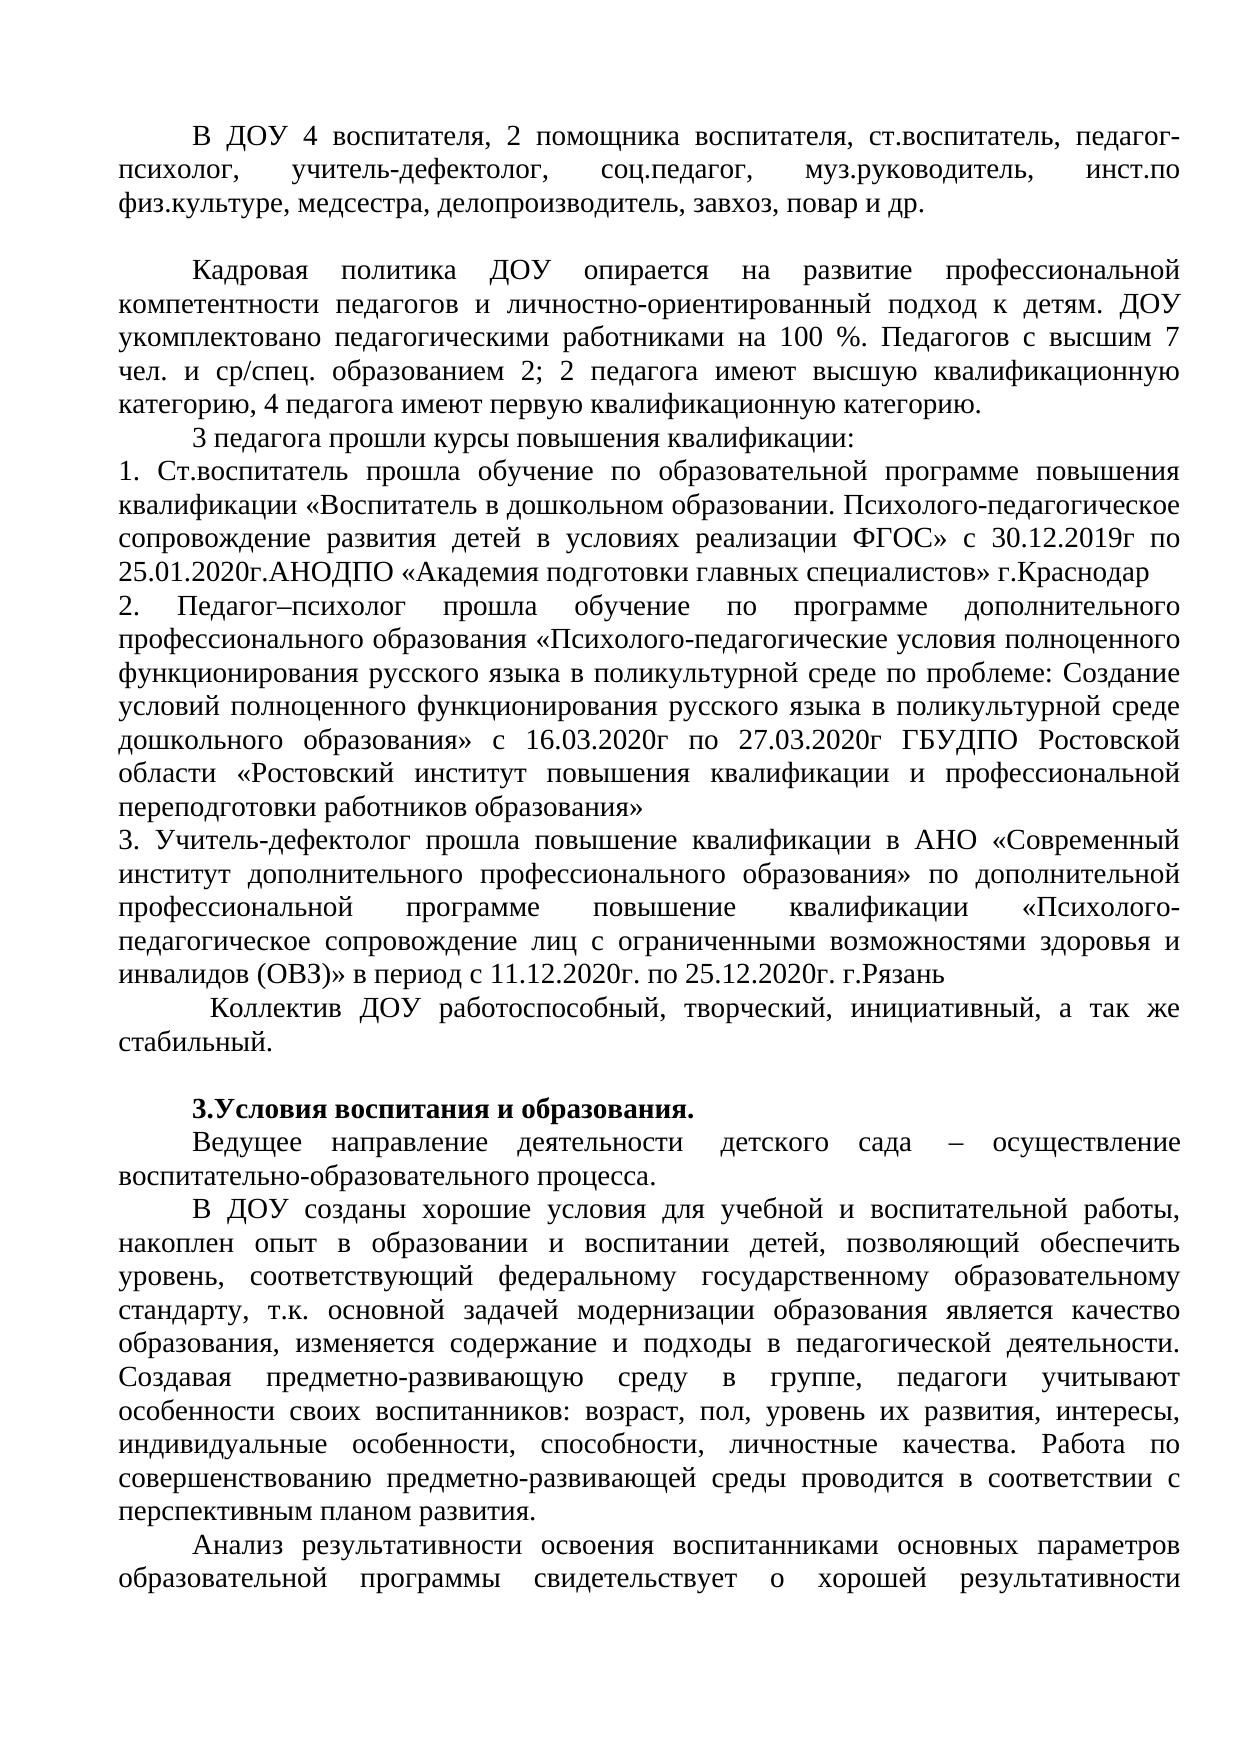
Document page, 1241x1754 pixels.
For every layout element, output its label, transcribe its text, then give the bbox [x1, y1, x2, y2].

text Ведущее направление деятельности детского сада – осуществление воспитательно-образовательного процесса. [118, 1124, 1181, 1191]
text Коллектив ДОУ работоспособный, творческий, инициативный, а так же стабильный. [118, 990, 1181, 1057]
text Кадровая политика ДОУ опирается на развитие профессиональной компетентности педагогов и личностно-ориентированный подход к детям. ДОУ укомплектовано педагогическими работниками на 100 %. Педагогов с высшим 7 чел. и ср/спец. образованием 2; 2 педагога имеют высшую квалификационную категорию, 4 педагога имеют первую квалификационную категорию. [118, 252, 1181, 420]
text 3 педагога прошли курсы повышения квалификации: [118, 420, 1181, 453]
text 1. Ст.воспитатель прошла обучение по образовательной программе повышения квалификации «Воспитатель в дошкольном образовании. Психолого-педагогическое сопровождение развития детей в условиях реализации ФГОС» с 30.12.2019г по 25.01.2020г.АНОДПО «Академия подготовки главных специалистов» г.Краснодар [118, 453, 1181, 588]
text 2. Педагог–психолог прошла обучение по программе дополнительного профессионального образования «Психолого-педагогические условия полноценного функционирования русского языка в поликультурной среде по проблеме: Создание условий полноценного функционирования русского языка в поликультурной среде дошкольного образования» с 16.03.2020г по 27.03.2020г ГБУДПО Ростовской области «Ростовский институт повышения квалификации и профессиональной переподготовки работников образования» [118, 588, 1181, 822]
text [118, 1527, 1181, 1594]
text 3. Учитель-дефектолог прошла повышение квалификации в АНО «Современный институт дополнительного профессионального образования» по дополнительной профессиональной программе повышение квалификации «Психолого-педагогическое сопровождение лиц с ограниченными возможностями здоровья и инвалидов (ОВЗ)» в период с 11.12.2020г. по 25.12.2020г. г.Рязань [118, 822, 1181, 990]
text В ДОУ 4 воспитателя, 2 помощника воспитателя, ст.воспитатель, педагог-психолог, учитель-дефектолог, соц.педагог, муз.руководитель, инст.по физ.культуре, медсестра, делопроизводитель, завхоз, повар и др. [118, 118, 1181, 219]
text 3.Условия воспитания и образования. [118, 1091, 1181, 1124]
text В ДОУ созданы хорошие условия для учебной и воспитательной работы, накоплен опыт в образовании и воспитании детей, позволяющий обеспечить уровень, соответствующий федеральному государственному образовательному стандарту, т.к. основной задачей модернизации образования является качество образования, изменяется содержание и подходы в педагогической деятельности. Создавая предметно-развивающую среду в группе, педагоги учитывают особенности своих воспитанников: возраст, пол, уровень их развития, интересы, индивидуальные особенности, способности, личностные качества. Работа по совершенствованию предметно-развивающей среды проводится в соответствии с перспективным планом развития. [118, 1191, 1181, 1527]
